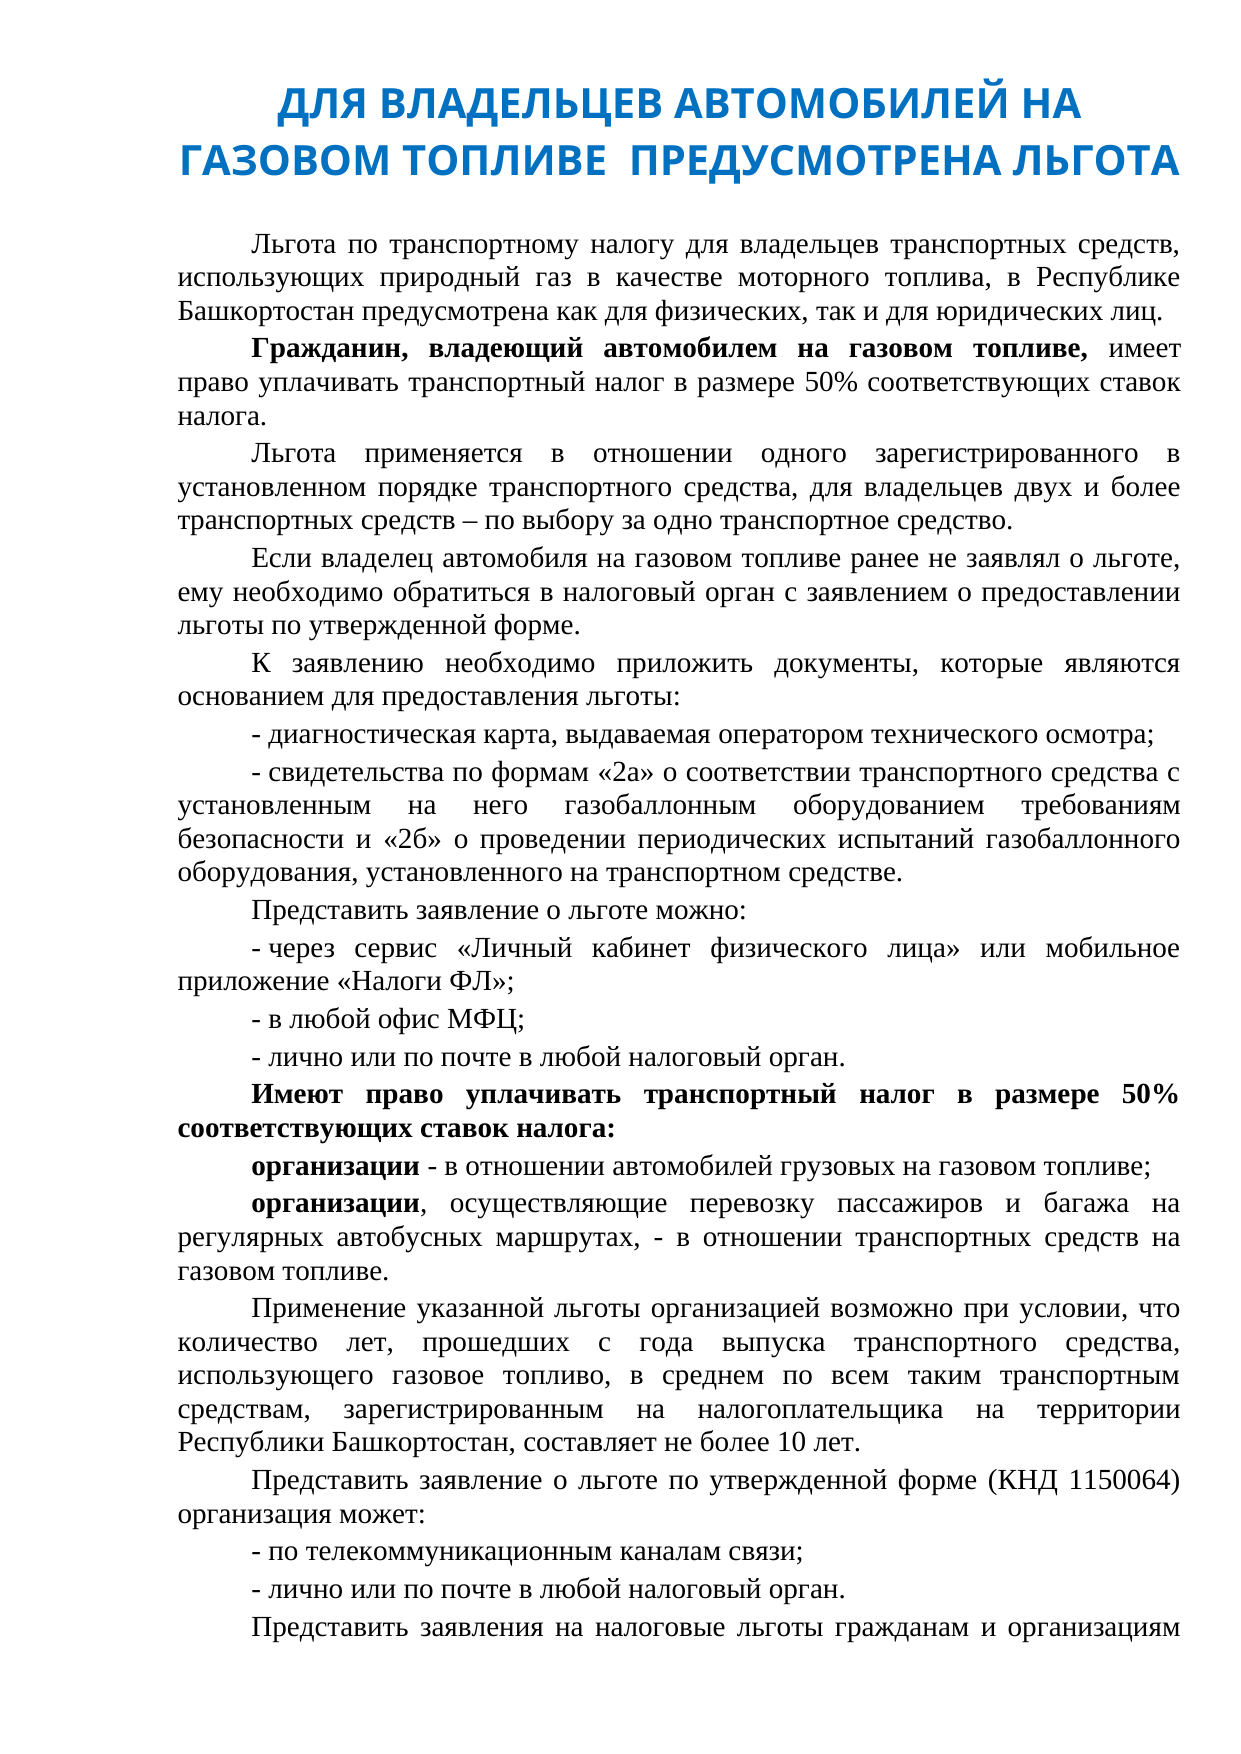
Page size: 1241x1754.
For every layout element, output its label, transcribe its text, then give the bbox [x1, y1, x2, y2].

text Применение указанной льготы организацией возможно при условии, что количество лет, прошедших с года выпуска транспортного средства, использующего газовое топливо, в среднем по всем таким транспортным средствам, зарегистрированным на налогоплательщика на территории Республики Башкортостан, составляет не более 10 лет. [177, 1290, 1181, 1458]
text Льгота применяется в отношении одного зарегистрированного в установленном порядке транспортного средства, для владельцев двух и более транспортных средств – по выбору за одно транспортное средство. [177, 435, 1181, 536]
text - в любой офис МФЦ; [177, 1001, 1181, 1035]
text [177, 1609, 1181, 1642]
text Представить заявление о льготе по утвержденной форме (КНД 1150064) организация может: [177, 1462, 1181, 1529]
text Представить заявление о льготе можно: [177, 892, 1181, 926]
text Льгота по транспортному налогу для владельцев транспортных средств, использующих природный газ в качестве моторного топлива, в Республике Башкортостан предусмотрена как для физических, так и для юридических лиц. [177, 226, 1181, 326]
text ДЛЯ ВЛАДЕЛЬЦЕВ АВТОМОБИЛЕЙ НА ГАЗОВОМ ТОПЛИВЕ ПРЕДУСМОТРЕНА ЛЬГОТА [177, 74, 1181, 187]
text Гражданин, владеющий автомобилем на газовом топливе, имеет право уплачивать транспортный налог в размере 50% соответствующих ставок налога. [177, 331, 1181, 431]
text - по телекоммуникационным каналам связи; [177, 1533, 1181, 1567]
text организации - в отношении автомобилей грузовых на газовом топливе; [177, 1148, 1181, 1181]
text - свидетельства по формам «2а» о соответствии транспортного средства с установленным на него газобаллонным оборудованием требованиям безопасности и «2б» о проведении периодических испытаний газобаллонного оборудования, установленного на транспортном средстве. [177, 754, 1181, 888]
text - диагностическая карта, выдаваемая оператором технического осмотра; [177, 716, 1181, 750]
text К заявлению необходимо приложить документы, которые являются основанием для предоставления льготы: [177, 645, 1181, 712]
text организации, осуществляющие перевозку пассажиров и багажа на регулярных автобусных маршрутах, - в отношении транспортных средств на газовом топливе. [177, 1186, 1181, 1286]
text - через сервис «Личный кабинет физического лица» или мобильное приложение «Налоги ФЛ»; [177, 930, 1181, 997]
text Если владелец автомобиля на газовом топливе ранее не заявлял о льготе, ему необходимо обратиться в налоговый орган с заявлением о предоставлении льготы по утвержденной форме. [177, 540, 1181, 641]
text - лично или по почте в любой налоговый орган. [177, 1039, 1181, 1072]
text Имеют право уплачивать транспортный налог в размере 50% соответствующих ставок налога: [177, 1077, 1181, 1144]
text - лично или по почте в любой налоговый орган. [177, 1571, 1181, 1605]
